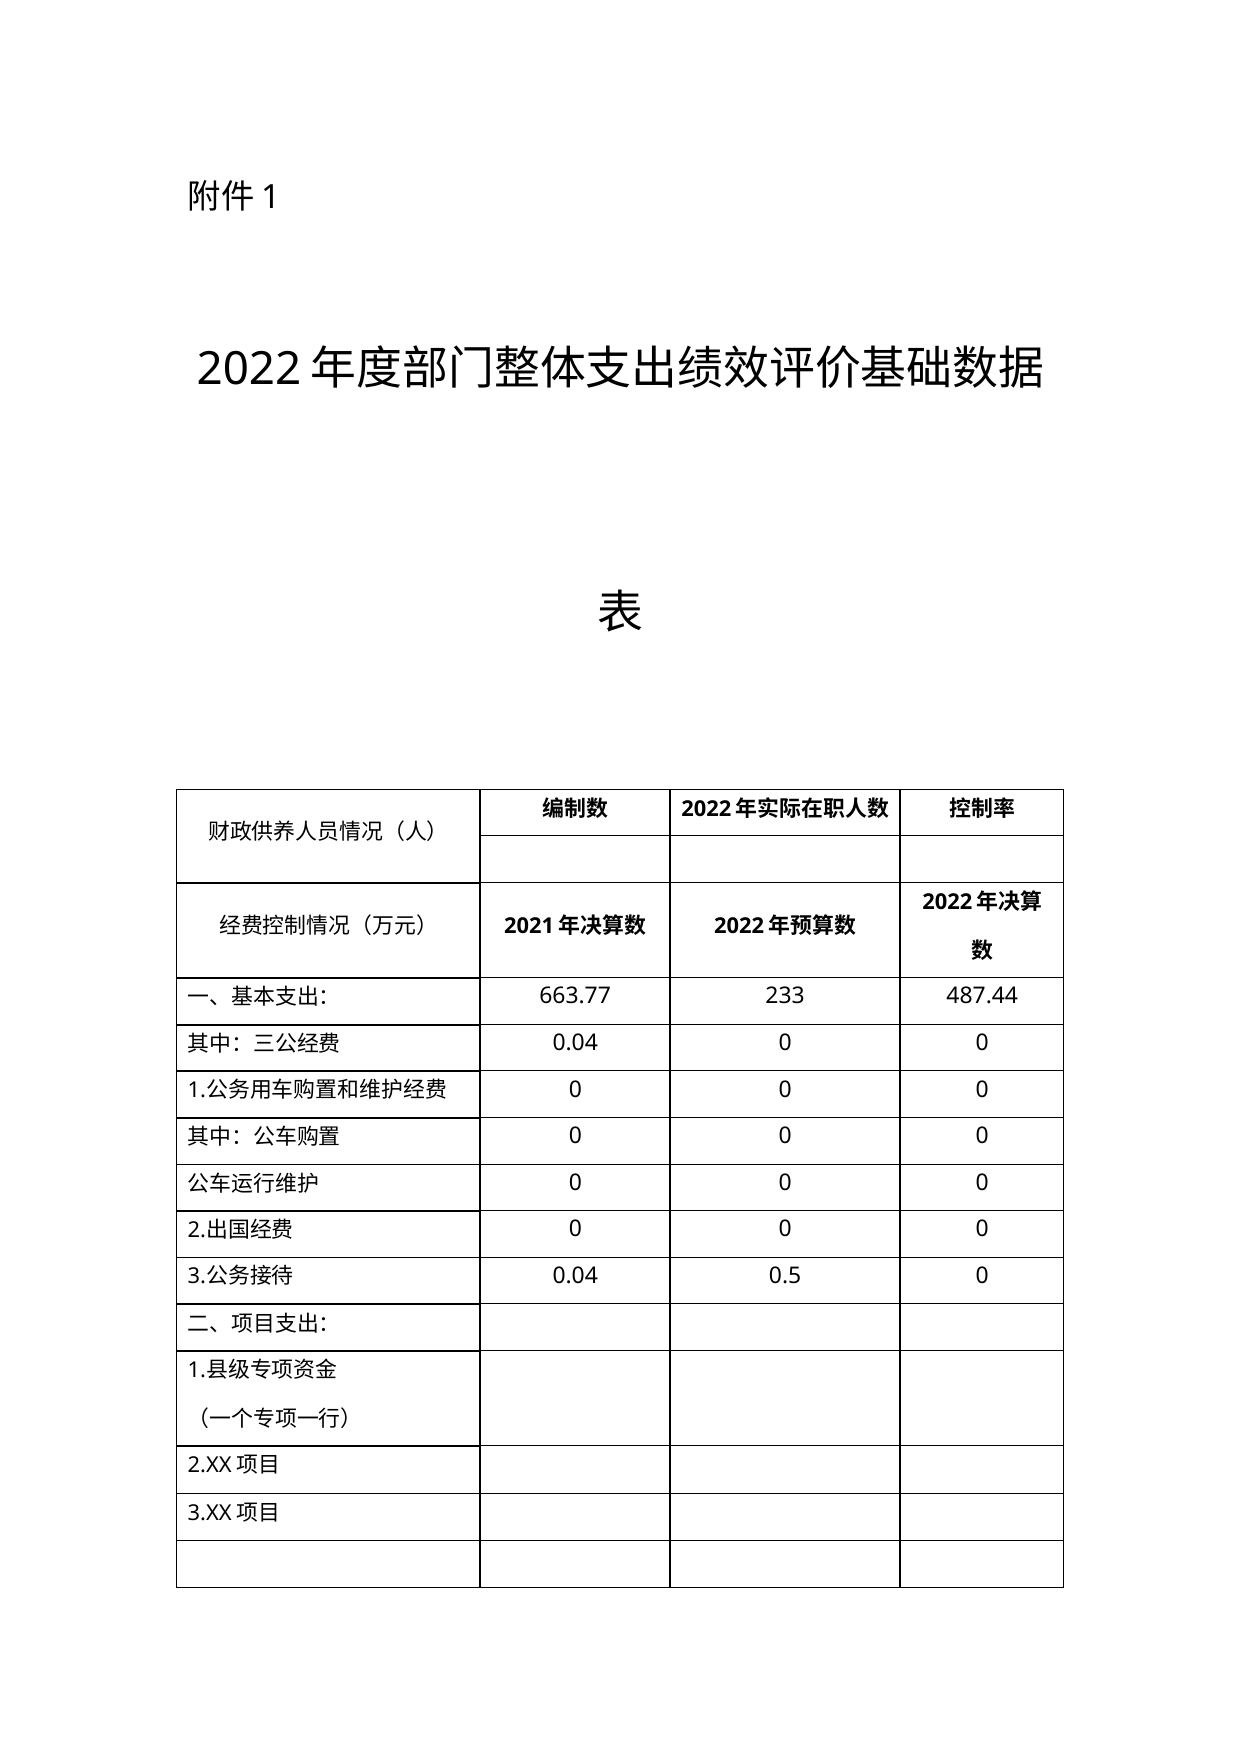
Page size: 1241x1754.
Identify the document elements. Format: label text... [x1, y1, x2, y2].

table_cell 0.04 [481, 1025, 669, 1070]
table_header 控制率 [901, 790, 1063, 835]
table_cell [671, 1351, 899, 1445]
table_header 编制数 [481, 790, 669, 835]
table_cell 0 [901, 1258, 1063, 1303]
table_cell [671, 1446, 899, 1492]
table_cell 0 [481, 1165, 669, 1210]
table_cell 0 [901, 1025, 1063, 1070]
table_header 财政供养人员情况（人） [177, 790, 479, 882]
table_cell 0 [901, 1071, 1063, 1117]
table_cell 0 [671, 1071, 899, 1117]
table_cell [901, 1541, 1063, 1587]
table_cell [481, 836, 669, 882]
table_cell [901, 1351, 1063, 1445]
table_cell [901, 836, 1063, 882]
table_cell 经费控制情况（万元） [177, 884, 479, 977]
table_cell 0 [901, 1211, 1063, 1257]
table_cell 0 [671, 1165, 899, 1210]
table_header 2022年实际在职人数 [671, 790, 899, 835]
table_cell 0 [671, 1211, 899, 1257]
table_cell [481, 1351, 669, 1445]
table_cell [671, 1541, 899, 1587]
table_cell 0 [671, 1025, 899, 1070]
table_cell [481, 1446, 669, 1492]
table_cell 2021年决算数 [481, 883, 669, 977]
table_cell 2022年预算数 [671, 883, 899, 977]
table_cell 0 [901, 1118, 1063, 1163]
table_cell [671, 1494, 899, 1540]
table_cell [671, 836, 899, 882]
table_cell 0 [481, 1071, 669, 1117]
table_cell 3.XX项目 [177, 1494, 479, 1540]
table_cell 其中：三公经费 [177, 1026, 479, 1070]
table_cell 2.XX项目 [177, 1447, 479, 1492]
table_cell 0 [901, 1165, 1063, 1210]
table_cell 233 [671, 978, 899, 1024]
table_cell 公车运行维护 [177, 1165, 479, 1210]
table_cell 663.77 [481, 978, 669, 1024]
table_cell [671, 1304, 899, 1350]
table_cell 其中：公车购置 [177, 1119, 479, 1163]
table_cell [901, 1304, 1063, 1350]
table_cell 0 [481, 1211, 669, 1257]
table_cell 1.公务用车购置和维护经费 [177, 1072, 479, 1117]
table_cell 487.44 [901, 978, 1063, 1024]
table_cell 2.出国经费 [177, 1212, 479, 1257]
table_cell 0 [671, 1118, 899, 1163]
text 2022年度部门整体支出绩效评价基础数据表 [187, 316, 1053, 657]
table_cell 1.县级专项资金 （一个专项一行） [177, 1352, 479, 1445]
table_cell [901, 1494, 1063, 1540]
table_cell 0 [481, 1118, 669, 1163]
table_cell 3.公务接待 [177, 1258, 479, 1303]
table_cell [481, 1541, 669, 1587]
table_cell [901, 1446, 1063, 1492]
table_cell 一、基本支出： [177, 979, 479, 1024]
text 附件1 [187, 162, 1053, 227]
table_cell 二、项目支出： [177, 1305, 479, 1350]
table_cell [481, 1494, 669, 1540]
table_cell [481, 1304, 669, 1350]
table_cell 2022年决算数 [901, 883, 1063, 977]
table_cell [177, 1541, 479, 1587]
table_cell 0.5 [671, 1258, 899, 1303]
table_cell 0.04 [481, 1258, 669, 1303]
